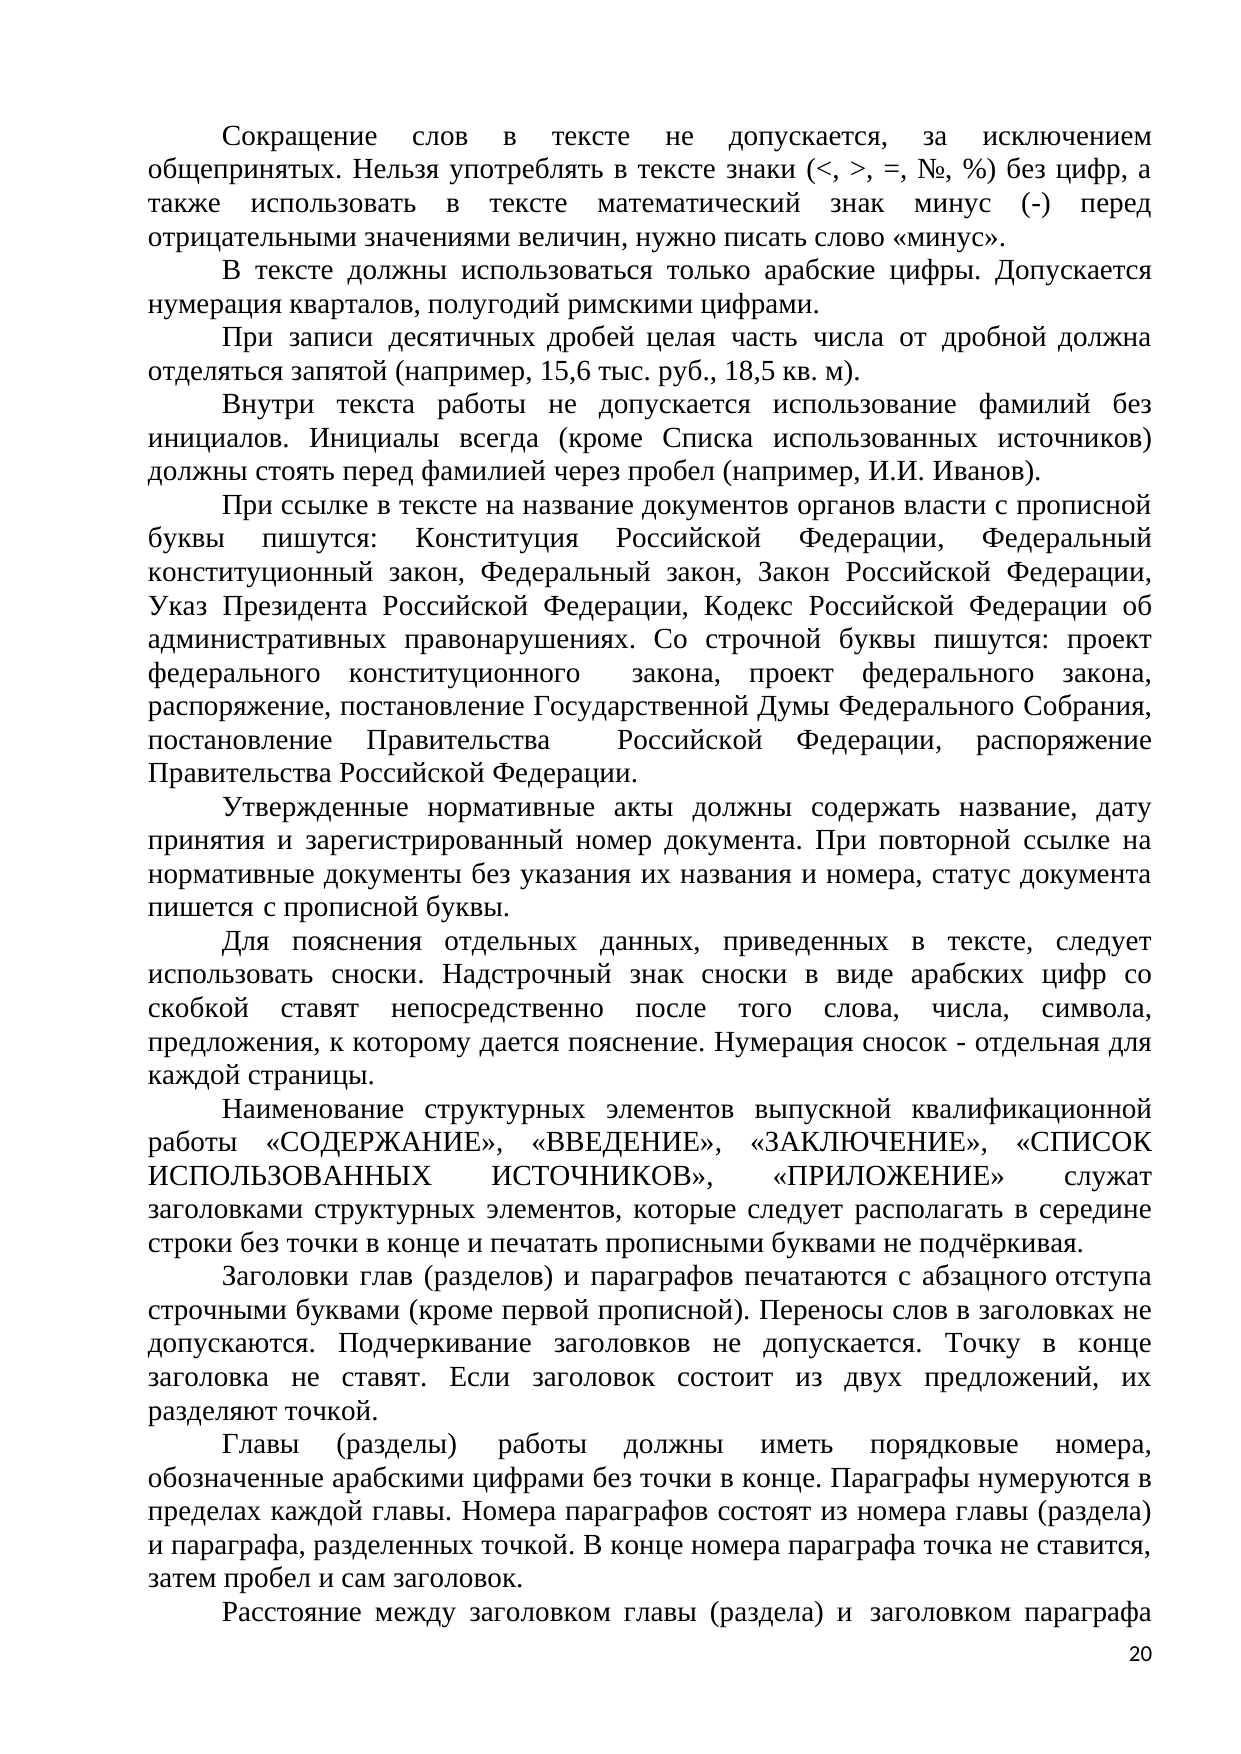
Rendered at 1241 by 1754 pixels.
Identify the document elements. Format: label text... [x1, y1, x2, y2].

text Для пояснения отдельных данных, приведенных в тексте, следует использовать сноски. Надстрочный знак сноски в виде арабских цифр со скобкой ставят непосредственно после того слова, числа, символа, предложения, к которому дается пояснение. Нумерация сносок - отдельная для каждой страницы. [148, 923, 1152, 1091]
text При ссылке в тексте на название документов органов власти с прописной буквы пишутся: Конституция Российской Федерации, Федеральный конституционный закон, Федеральный закон, Закон Российской Федерации, Указ Президента Российской Федерации, Кодекс Российской Федерации об административных правонарушениях. Со строчной буквы пишутся: проект федерального конституционного закона, проект федерального закона, распоряжение, постановление Государственной Думы Федерального Собрания, постановление Правительства Российской Федерации, распоряжение Правительства Российской Федерации. [148, 487, 1152, 789]
text Заголовки глав (разделов) и параграфов печатаются с абзацного отступа строчными буквами (кроме первой прописной). Переносы слов в заголовках не допускаются. Подчеркивание заголовков не допускается. Точку в конце заголовка не ставят. Если заголовок состоит из двух предложений, их разделяют точкой. [148, 1258, 1152, 1426]
text Сокращение слов в тексте не допускается, за исключением общепринятых. Нельзя употреблять в тексте знаки (<, >, =, №, %) без цифр, а также использовать в тексте математический знак минус (-) перед отрицательными значениями величин, нужно писать слово «минус». [148, 118, 1152, 252]
text Главы (разделы) работы должны иметь порядковые номера, обозначенные арабскими цифрами без точки в конце. Параграфы нумеруются в пределах каждой главы. Номера параграфов состоят из номера главы (раздела) и параграфа, разделенных точкой. В конце номера параграфа точка не ставится, затем пробел и сам заголовок. [148, 1426, 1152, 1594]
text При записи десятичных дробей целая часть числа от дробной должна отделяться запятой (например, 15,6 тыс. руб., 18,5 кв. м). [148, 319, 1152, 386]
text Утвержденные нормативные акты должны содержать название, дату принятия и зарегистрированный номер документа. При повторной ссылке на нормативные документы без указания их названия и номера, статус документа пишется с прописной буквы. [148, 789, 1152, 923]
text Внутри текста работы не допускается использование фамилий без инициалов. Инициалы всегда (кроме Списка использованных источников) должны стоять перед фамилией через пробел (например, И.И. Иванов). [148, 386, 1152, 487]
text Наименование структурных элементов выпускной квалификационной работы «СОДЕРЖАНИЕ», «ВВЕДЕНИЕ», «ЗАКЛЮЧЕНИЕ», «СПИСОК ИСПОЛЬЗОВАННЫХ ИСТОЧНИКОВ», «ПРИЛОЖЕНИЕ» служат заголовками структурных элементов, которые следует располагать в середине строки без точки в конце и печатать прописными буквами не подчёркивая. [148, 1091, 1152, 1258]
text В тексте должны использоваться только арабские цифры. Допускается нумерация кварталов, полугодий римскими цифрами. [148, 252, 1152, 319]
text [148, 1594, 1152, 1627]
